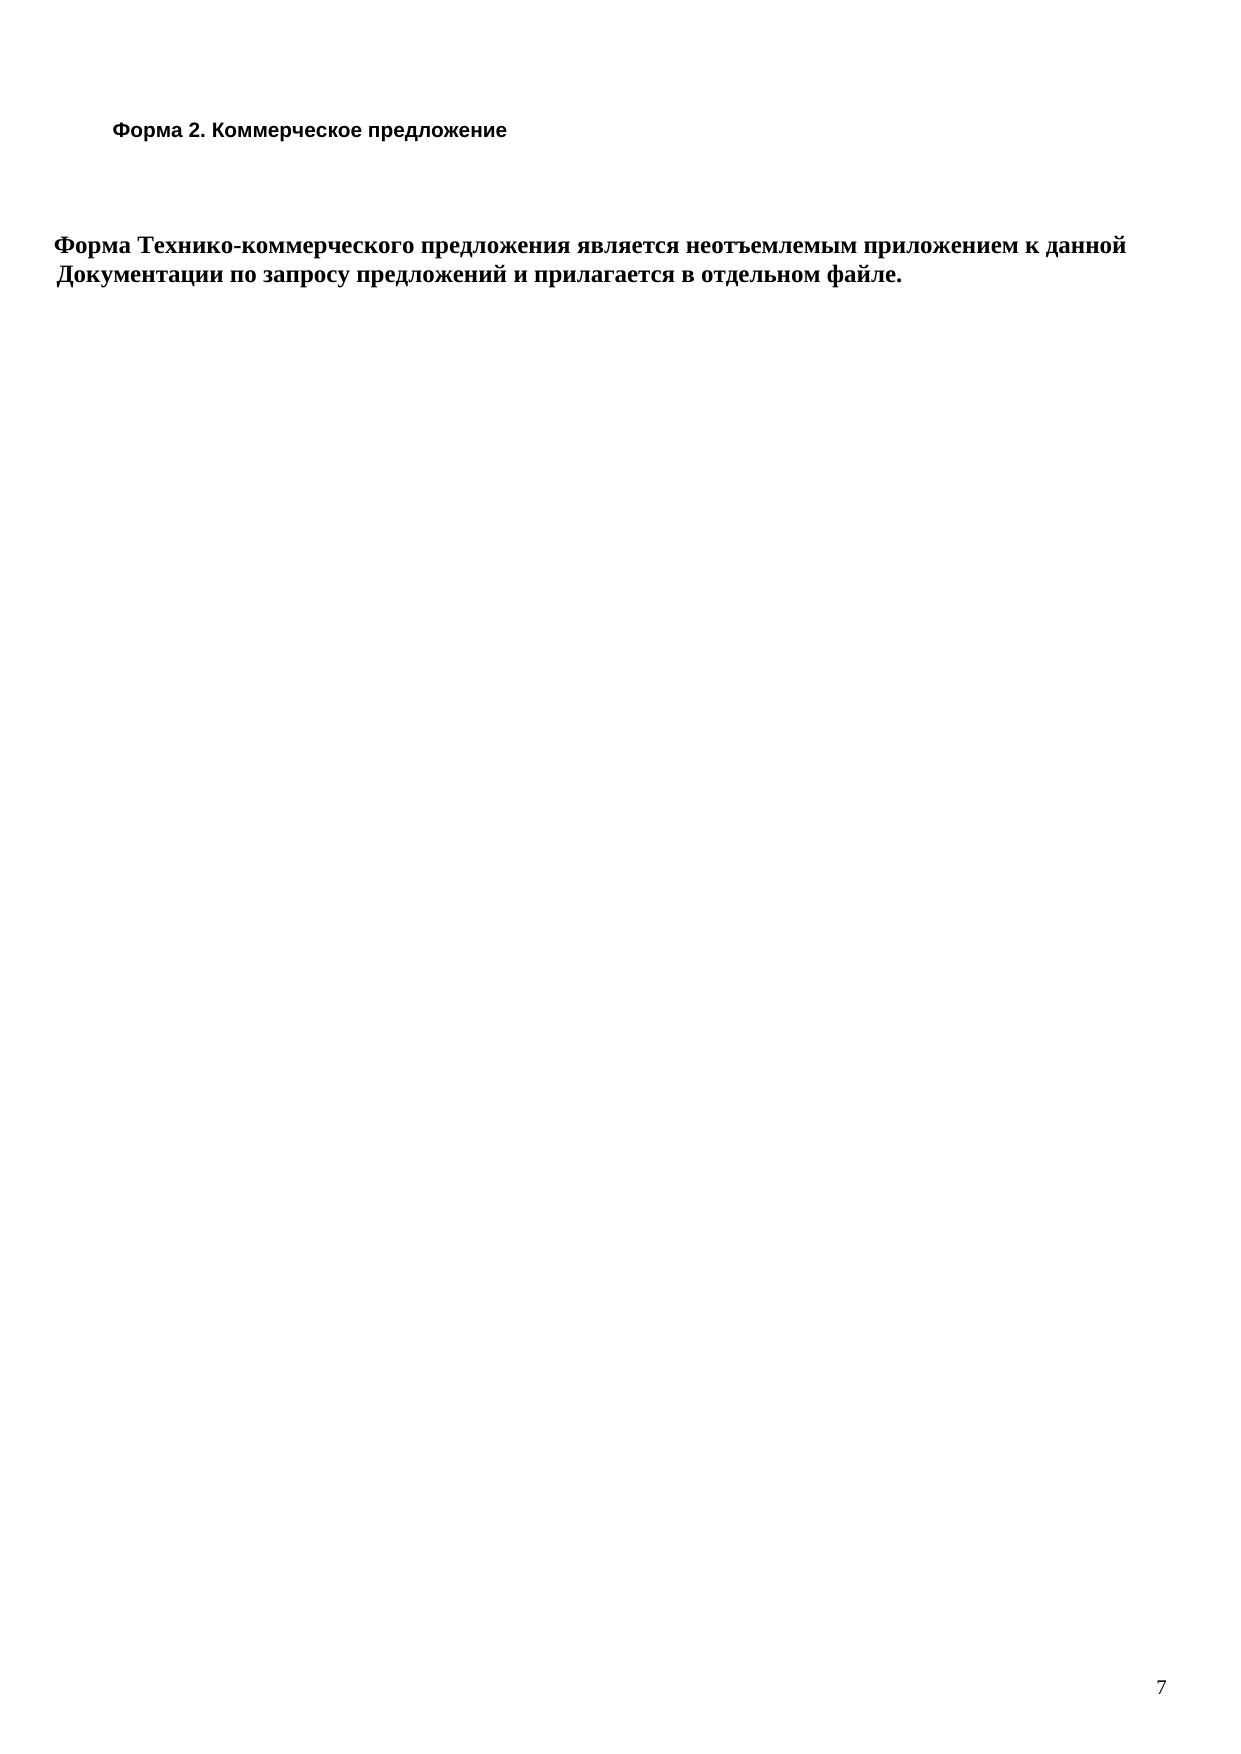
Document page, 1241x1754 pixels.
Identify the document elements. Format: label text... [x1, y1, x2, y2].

subtitle Форма 2. Коммерческое предложение [112, 118, 1167, 142]
title Форма Технико-коммерческого предложения является неотъемлемым приложением к данной Документации по запросу предложений и прилагается в отдельном файле. [53, 230, 1204, 287]
